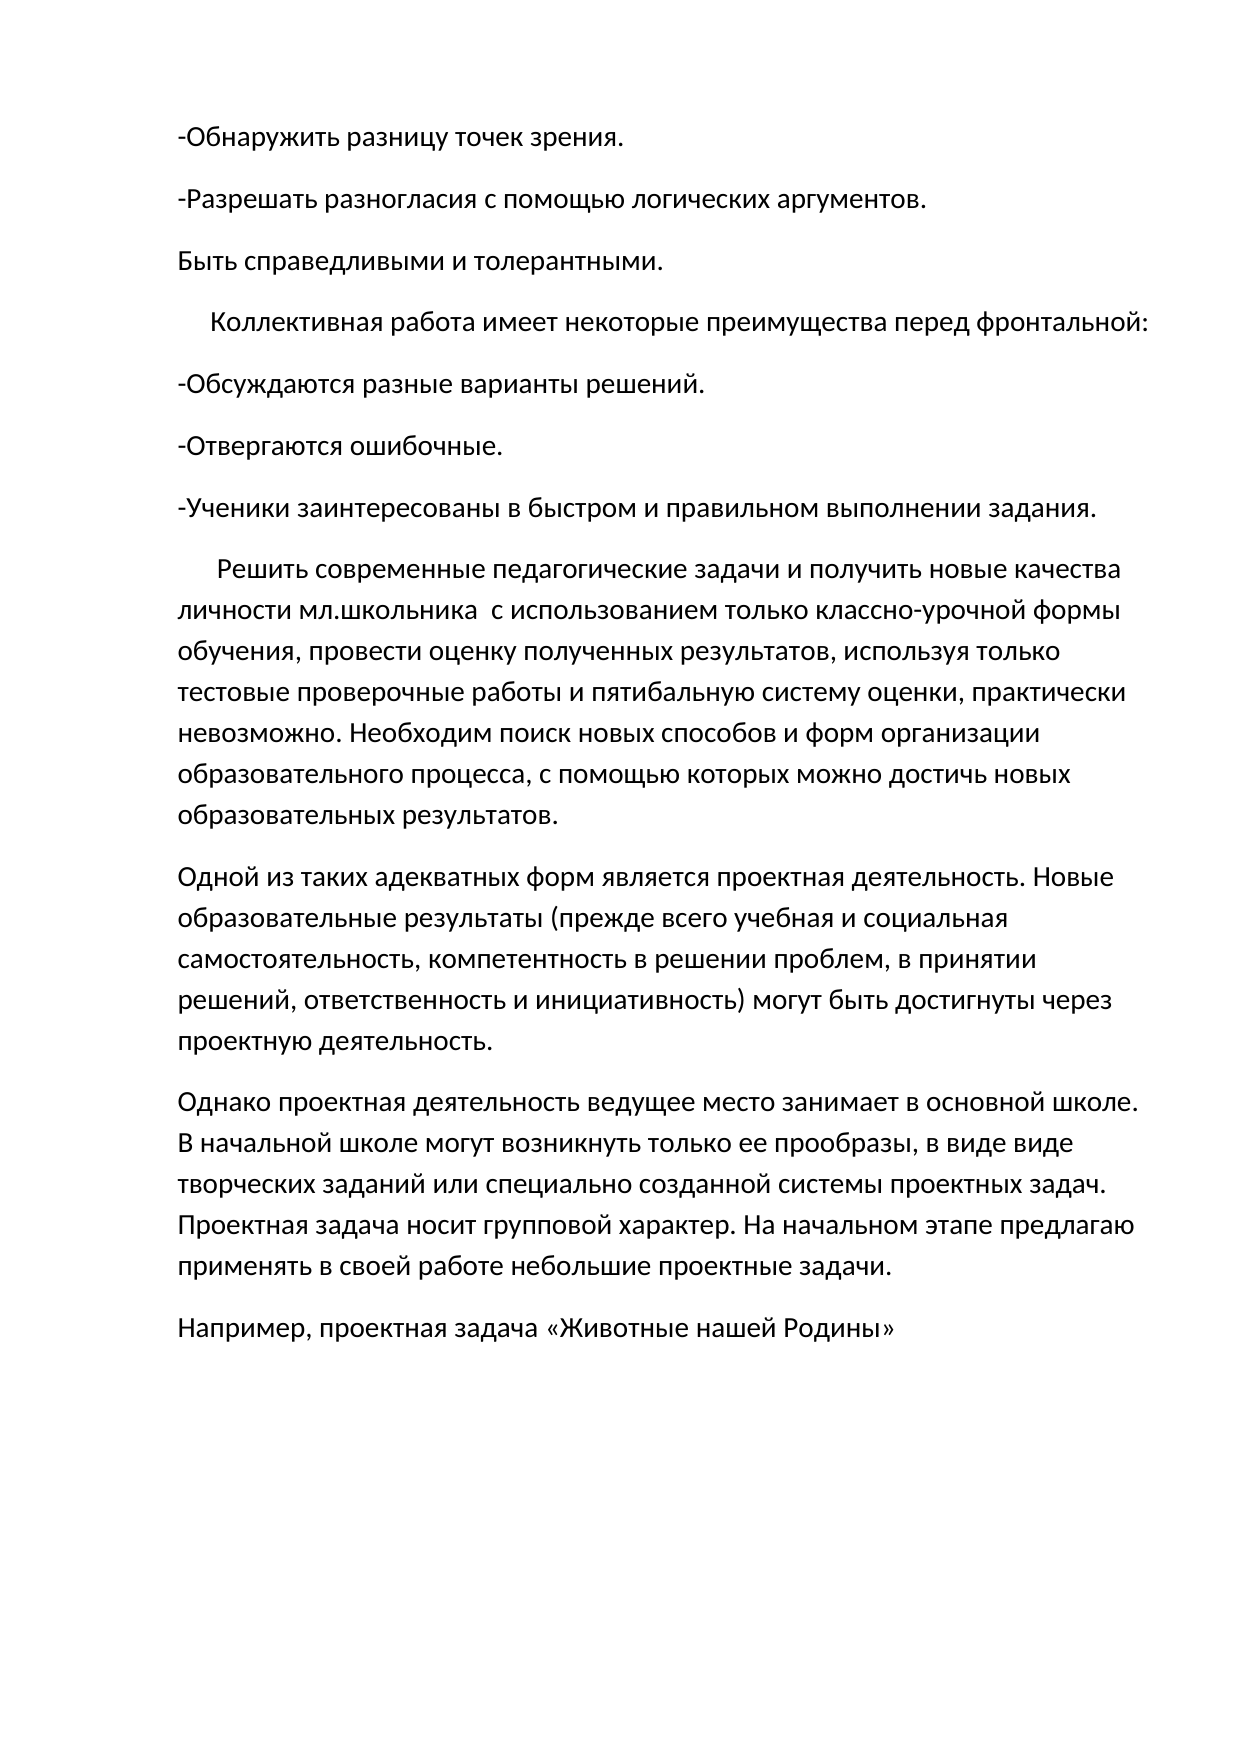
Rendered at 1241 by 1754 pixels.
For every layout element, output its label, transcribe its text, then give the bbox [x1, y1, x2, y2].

text Например, проектная задача «Животные нашей Родины» [177, 1309, 1152, 1344]
text -Обсуждаются разные варианты решений. [177, 365, 1152, 401]
text Решить современные педагогические задачи и получить новые качества личности мл.школьника с использованием только классно-урочной формы обучения, провести оценку полученных результатов, используя только тестовые проверочные работы и пятибальную систему оценки, практически невозможно. Необходим поиск новых способов и форм организации образовательного процесса, с помощью которых можно достичь новых образовательных результатов. [177, 551, 1152, 832]
text -Ученики заинтересованы в быстром и правильном выполнении задания. [177, 489, 1152, 524]
text Быть справедливыми и толерантными. [177, 242, 1152, 277]
text -Обнаружить разницу точек зрения. [177, 118, 1152, 154]
text Одной из таких адекватных форм является проектная деятельность. Новые образовательные результаты (прежде всего учебная и социальная самостоятельность, компетентность в решении проблем, в принятии решений, ответственность и инициативность) могут быть достигнуты через проектную деятельность. [177, 858, 1152, 1057]
text Однако проектная деятельность ведущее место занимает в основной школе. В начальной школе могут возникнуть только ее прообразы, в виде виде творческих заданий или специально созданной системы проектных задач. Проектная задача носит групповой характер. На начальном этапе предлагаю применять в своей работе небольшие проектные задачи. [177, 1083, 1152, 1283]
text Коллективная работа имеет некоторые преимущества перед фронтальной: [177, 303, 1152, 339]
text -Разрешать разногласия с помощью логических аргументов. [177, 180, 1152, 216]
text -Отвергаются ошибочные. [177, 427, 1152, 463]
